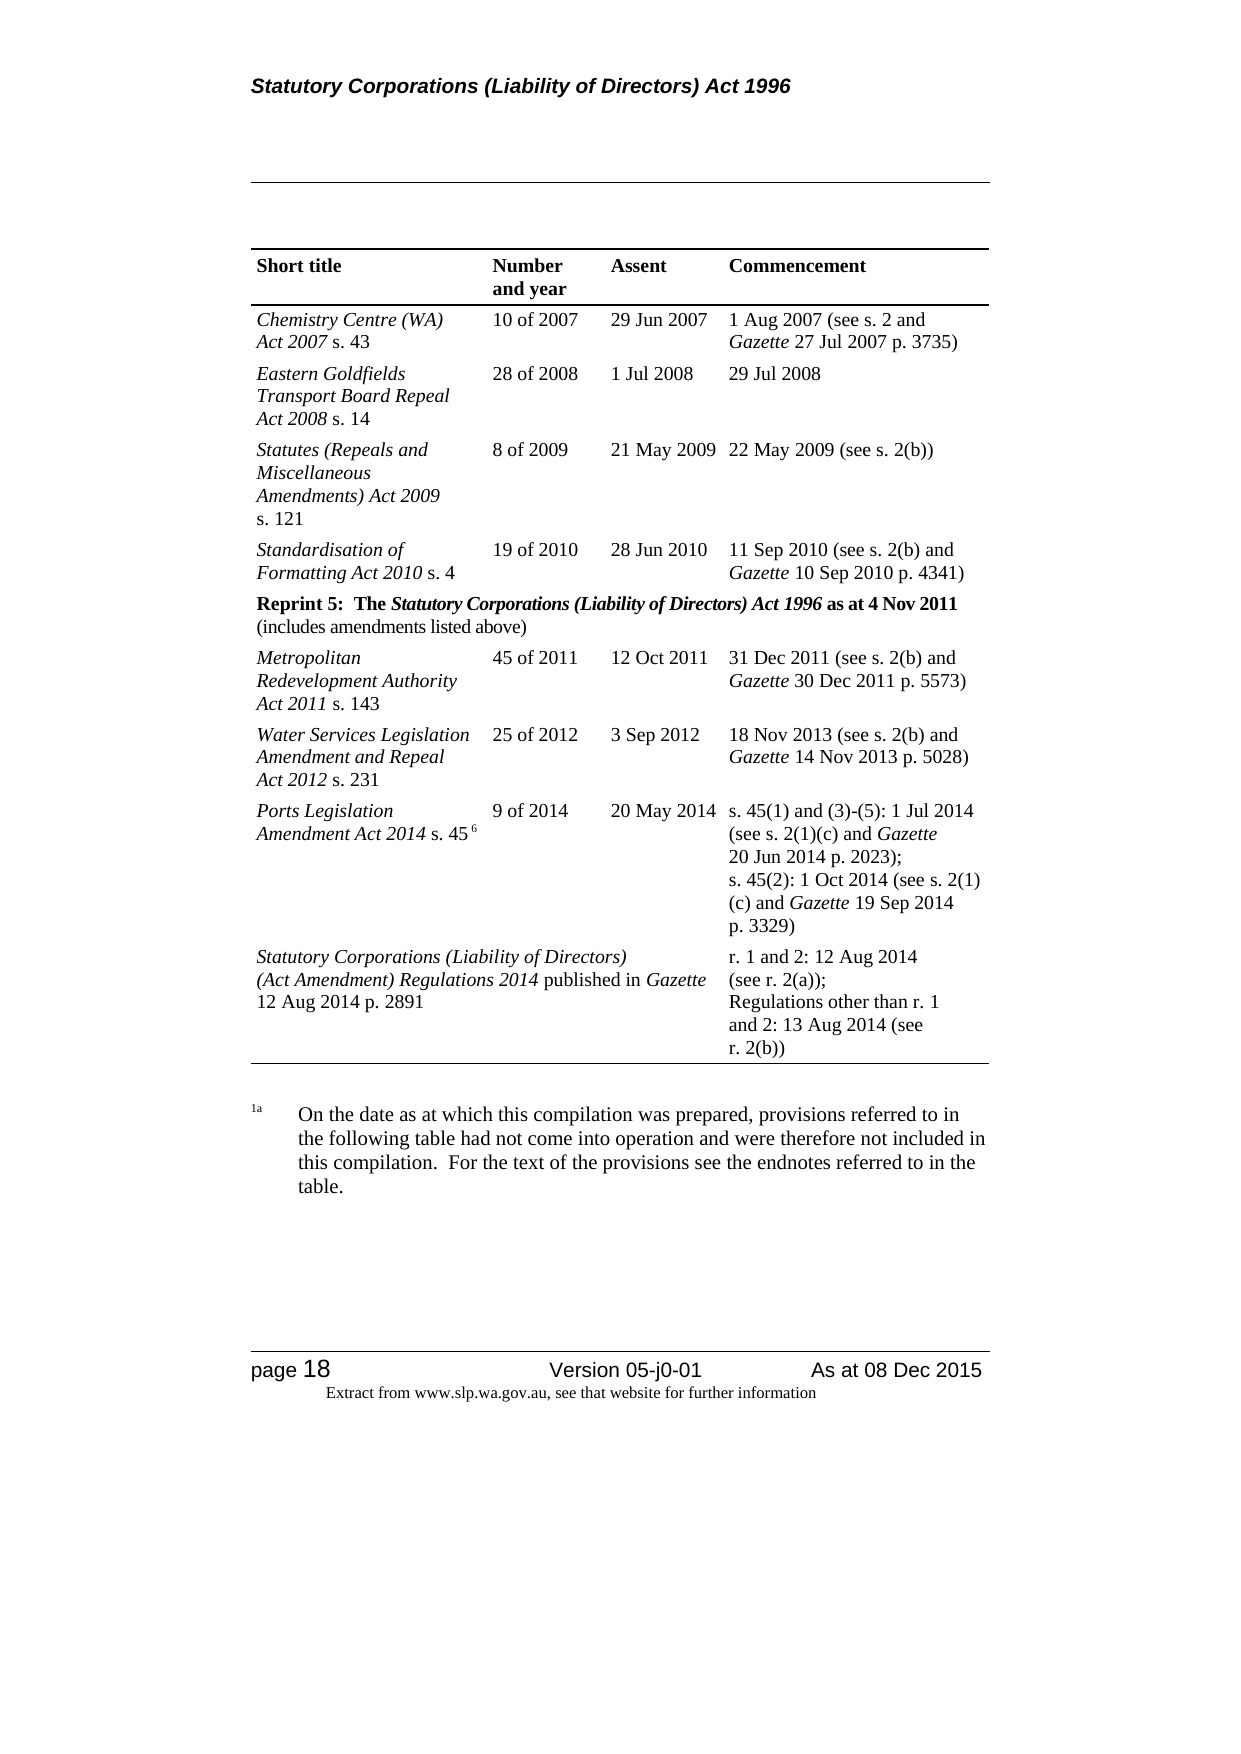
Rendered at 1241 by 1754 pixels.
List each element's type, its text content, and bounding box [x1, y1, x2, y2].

table_cell 28 of 2008 [487, 358, 605, 434]
table_cell 31 Dec 2011 (see s. 2(b) and Gazette 30 Dec 2011 p. 5573) [723, 642, 989, 718]
table_cell 20 May 2014 [605, 795, 723, 941]
table_cell 11 Sep 2010 (see s. 2(b) and Gazette 10 Sep 2010 p. 4341) [723, 534, 989, 588]
table_cell 28 Jun 2010 [605, 534, 723, 588]
table_cell 8 of 2009 [487, 434, 605, 534]
table_cell 22 May 2009 (see s. 2(b)) [723, 434, 989, 534]
table_cell 19 of 2010 [487, 534, 605, 588]
table_header Assent [605, 250, 723, 303]
table_cell Standardisation of Formatting Act 2010 s. 4 [251, 534, 487, 588]
table_cell r. 1 and 2: 12 Aug 2014 (see r. 2(a)); Regulations other than r. 1 and 2: 13 Aug 2014 (see r. 2(b)) [723, 941, 989, 1063]
table_cell Reprint 5: The Statutory Corporations (Liability of Directors) Act 1996 as at 4 Nov 2011 (includes amendments listed above) [251, 588, 989, 642]
table_header Number and year [487, 250, 605, 303]
table_cell 29 Jun 2007 [605, 306, 723, 357]
table_cell 1 Jul 2008 [605, 358, 723, 434]
table_cell 21 May 2009 [605, 434, 723, 534]
table_cell 25 of 2012 [487, 719, 605, 795]
table_cell Statutory Corporations (Liability of Directors) (Act Amendment) Regulations 2014 published in Gazette 12 Aug 2014 p. 2891 [251, 941, 723, 1063]
table_cell 45 of 2011 [487, 642, 605, 718]
table_cell 29 Jul 2008 [723, 358, 989, 434]
table_cell 10 of 2007 [487, 306, 605, 357]
table_cell 9 of 2014 [487, 795, 605, 941]
table_cell Statutes (Repeals and Miscellaneous Amendments) Act 2009 s. 121 [251, 434, 487, 534]
table_cell Eastern Goldfields Transport Board Repeal Act 2008 s. 14 [251, 358, 487, 434]
table_cell 18 Nov 2013 (see s. 2(b) and Gazette 14 Nov 2013 p. 5028) [723, 719, 989, 795]
table_cell Ports Legislation Amendment Act 2014 s. 45 6 [251, 795, 487, 941]
table_cell s. 45(1) and (3)-(5): 1 Jul 2014 (see s. 2(1)(c) and Gazette 20 Jun 2014 p. 2023); s. 45(2): 1 Oct 2014 (see s. 2(1)(c) and Gazette 19 Sep 2014 p. 3329) [723, 795, 989, 941]
table_cell Water Services Legislation Amendment and Repeal Act 2012 s. 231 [251, 719, 487, 795]
table_cell Metropolitan Redevelopment Authority Act 2011 s. 143 [251, 642, 487, 718]
table_cell 1 Aug 2007 (see s. 2 and Gazette 27 Jul 2007 p. 3735) [723, 306, 989, 357]
text 1a On the date as at which this compilation was prepared, provisions referred to in the following table had not come into operation and were therefore not included in this compilation. For the text of the provisions see the endnotes referred to in the table. [251, 1101, 990, 1198]
table_cell Chemistry Centre (WA) Act 2007 s. 43 [251, 306, 487, 357]
table_header Short title [251, 250, 487, 303]
table_cell 12 Oct 2011 [605, 642, 723, 718]
table_header Commencement [723, 250, 989, 303]
table_cell 3 Sep 2012 [605, 719, 723, 795]
